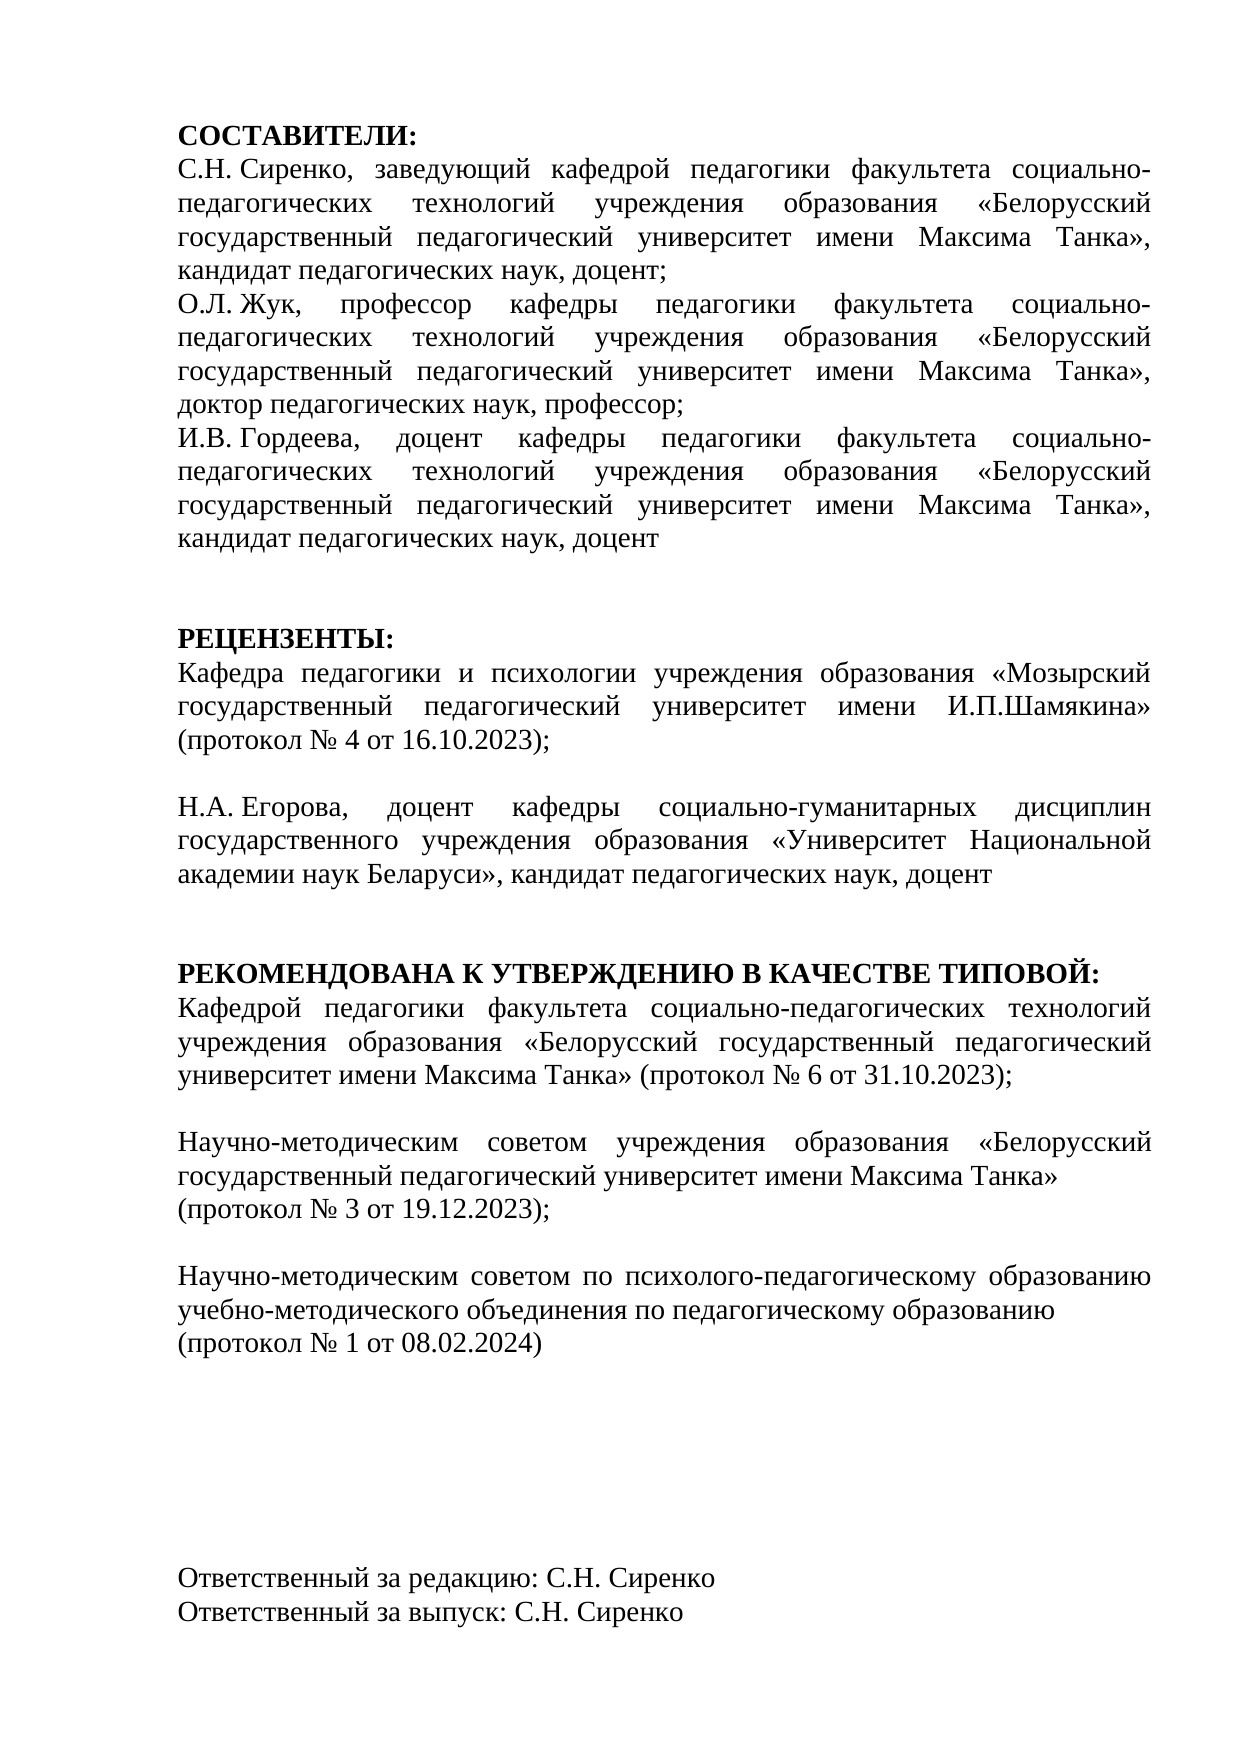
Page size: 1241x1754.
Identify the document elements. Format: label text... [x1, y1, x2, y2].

text (протокол № 3 от 19.12.2023); [177, 1191, 1152, 1225]
text О.Л. Жук, профессор кафедры педагогики факультета социально-педагогических технологий учреждения образования «Белорусский государственный педагогический университет имени Максима Танка», доктор педагогических наук, профессор; [177, 286, 1152, 420]
text СОСТАВИТЕЛИ: [177, 118, 1152, 152]
text (протокол № 1 от 08.02.2024) [177, 1326, 1152, 1359]
text РЕКОМЕНДОВАНА К УТВЕРЖДЕНИЮ В КАЧЕСТВЕ ТИПОВОЙ: [177, 957, 1152, 990]
text Ответственный за выпуск: С.Н. Сиренко [177, 1594, 1152, 1627]
text Кафедрой педагогики факультета социально-педагогических технологий учреждения образования «Белорусский государственный педагогический университет имени Максима Танка» (протокол № 6 от 31.10.2023); [177, 990, 1152, 1091]
text И.В. Гордеева, доцент кафедры педагогики факультета социально-педагогических технологий учреждения образования «Белорусский государственный педагогический университет имени Максима Танка», кандидат педагогических наук, доцент [177, 420, 1152, 554]
text Рецензенты: [177, 621, 1152, 655]
text Кафедра педагогики и психологии учреждения образования «Мозырский государственный педагогический университет имени И.П.Шамякина» (протокол № 4 от 16.10.2023); [177, 655, 1152, 755]
text Научно-методическим советом по психолого-педагогическому образованию учебно-методического объединения по педагогическому образованию [177, 1258, 1152, 1326]
text Научно-методическим советом учреждения образования «Белорусский государственный педагогический университет имени Максима Танка» [177, 1124, 1152, 1191]
text Ответственный за редакцию: С.Н. Сиренко [177, 1560, 1152, 1594]
text Н.А. Егорова, доцент кафедры социально-гуманитарных дисциплин государственного учреждения образования «Университет Национальной академии наук Беларуси», кандидат педагогических наук, доцент [177, 789, 1152, 889]
text С.Н. Сиренко, заведующий кафедрой педагогики факультета социально-педагогических технологий учреждения образования «Белорусский государственный педагогический университет имени Максима Танка», кандидат педагогических наук, доцент; [177, 152, 1152, 286]
